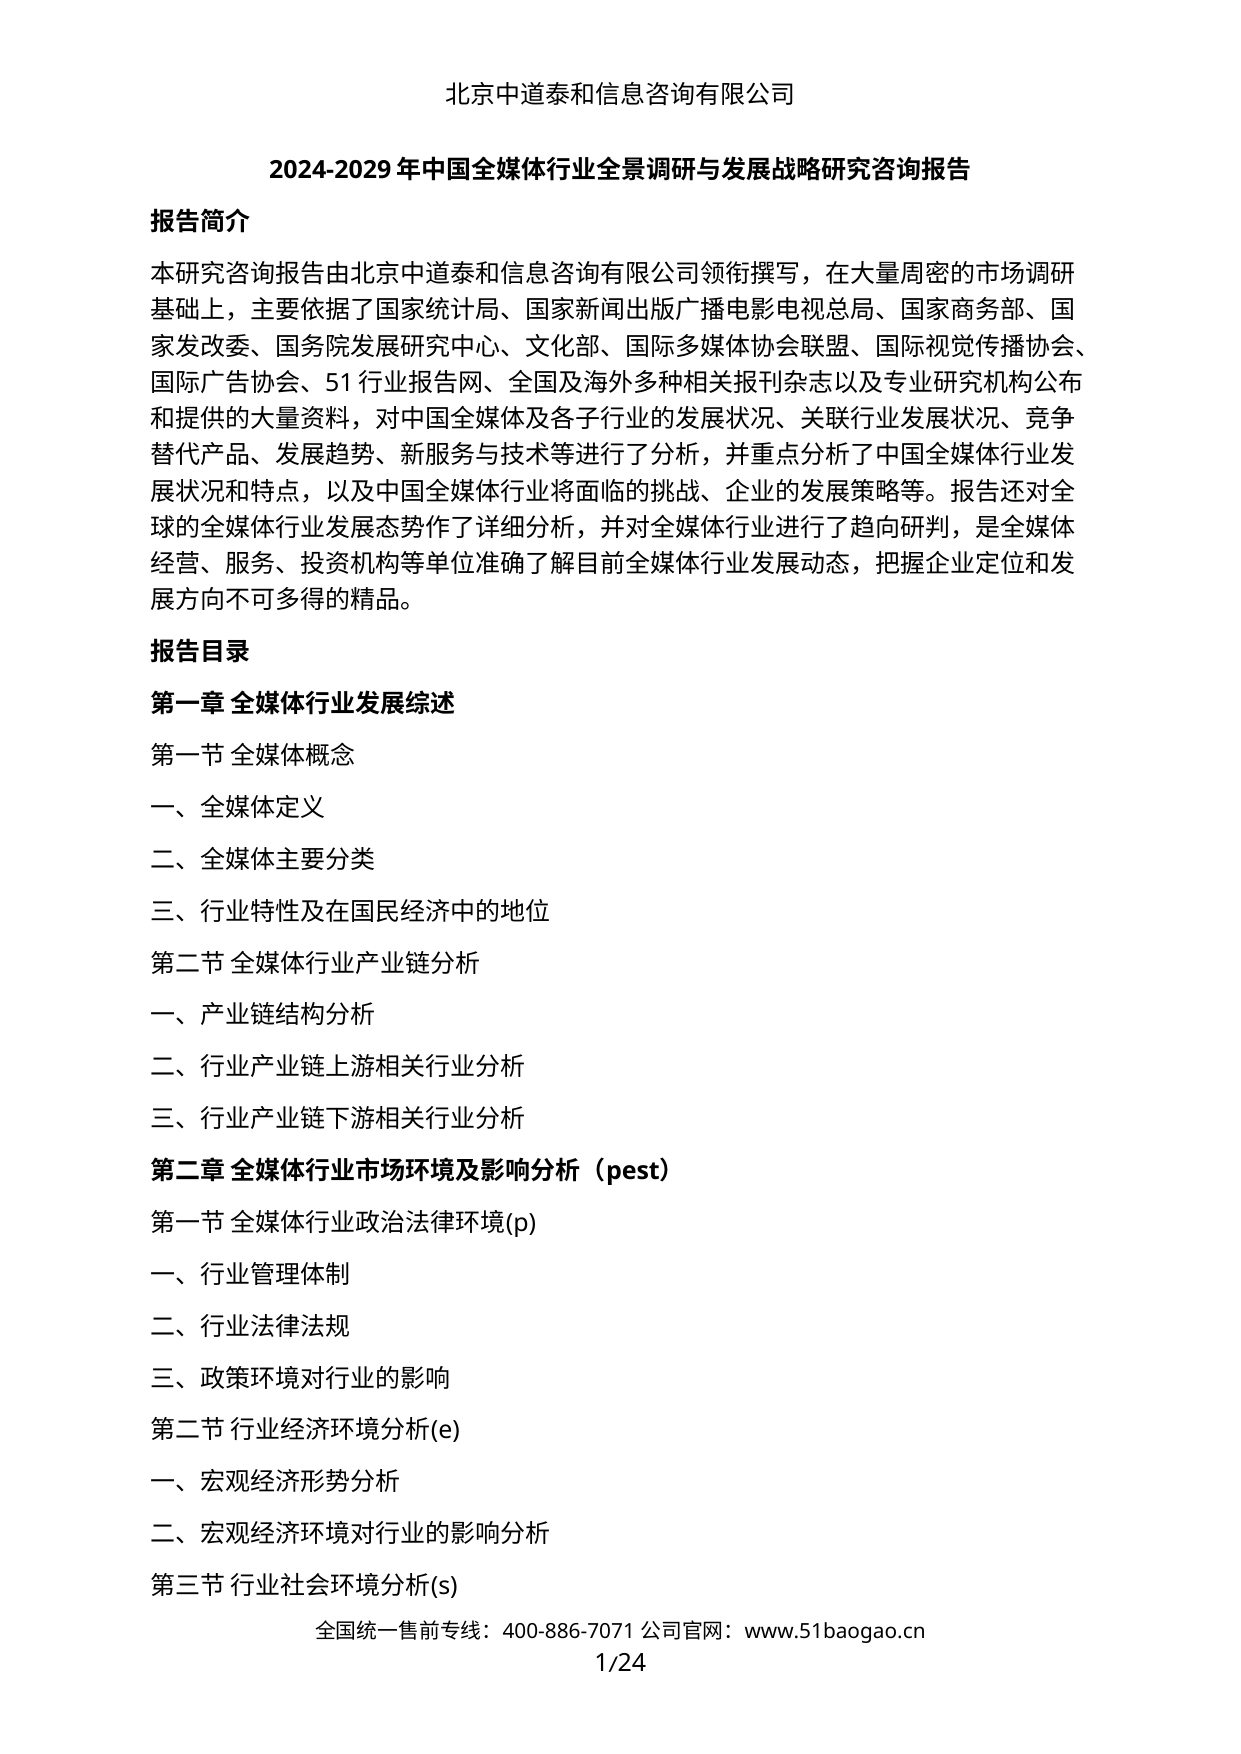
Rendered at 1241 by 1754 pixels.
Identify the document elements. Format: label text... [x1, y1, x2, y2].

text 第二章 全媒体行业市场环境及影响分析（pest） [150, 1151, 1090, 1187]
text 报告简介 [150, 202, 1090, 238]
text 二、宏观经济环境对行业的影响分析 [150, 1514, 1090, 1550]
text 第三节 行业社会环境分析(s) [150, 1566, 1090, 1602]
text 一、宏观经济形势分析 [150, 1462, 1090, 1498]
text 本研究咨询报告由北京中道泰和信息咨询有限公司领衔撰写，在大量周密的市场调研基础上，主要依据了国家统计局、国家新闻出版广播电影电视总局、国家商务部、国家发改委、国务院发展研究中心、文化部、国际多媒体协会联盟、国际视觉传播协会、国际广告协会、51行业报告网、全国及海外多种相关报刊杂志以及专业研究机构公布和提供的大量资料，对中国全媒体及各子行业的发展状况、关联行业发展状况、竞争替代产品、发展趋势、新服务与技术等进行了分析，并重点分析了中国全媒体行业发展状况和特点，以及中国全媒体行业将面临的挑战、企业的发展策略等。报告还对全球的全媒体行业发展态势作了详细分析，并对全媒体行业进行了趋向研判，是全媒体经营、服务、投资机构等单位准确了解目前全媒体行业发展动态，把握企业定位和发展方向不可多得的精品。 [150, 254, 1090, 616]
text 二、全媒体主要分类 [150, 839, 1090, 876]
text 二、行业产业链上游相关行业分析 [150, 1047, 1090, 1083]
text 三、政策环境对行业的影响 [150, 1358, 1090, 1394]
text 三、行业产业链下游相关行业分析 [150, 1099, 1090, 1135]
text 第二节 全媒体行业产业链分析 [150, 943, 1090, 979]
text 一、全媒体定义 [150, 787, 1090, 824]
text 第二节 行业经济环境分析(e) [150, 1410, 1090, 1446]
text 第一节 全媒体行业政治法律环境(p) [150, 1202, 1090, 1239]
text 第一节 全媒体概念 [150, 736, 1090, 772]
text 一、行业管理体制 [150, 1254, 1090, 1291]
text 第一章 全媒体行业发展综述 [150, 684, 1090, 720]
text 报告目录 [150, 632, 1090, 668]
text 一、产业链结构分析 [150, 995, 1090, 1031]
text 二、行业法律法规 [150, 1306, 1090, 1342]
text 2024-2029年中国全媒体行业全景调研与发展战略研究咨询报告 [150, 150, 1090, 186]
text 三、行业特性及在国民经济中的地位 [150, 891, 1090, 927]
